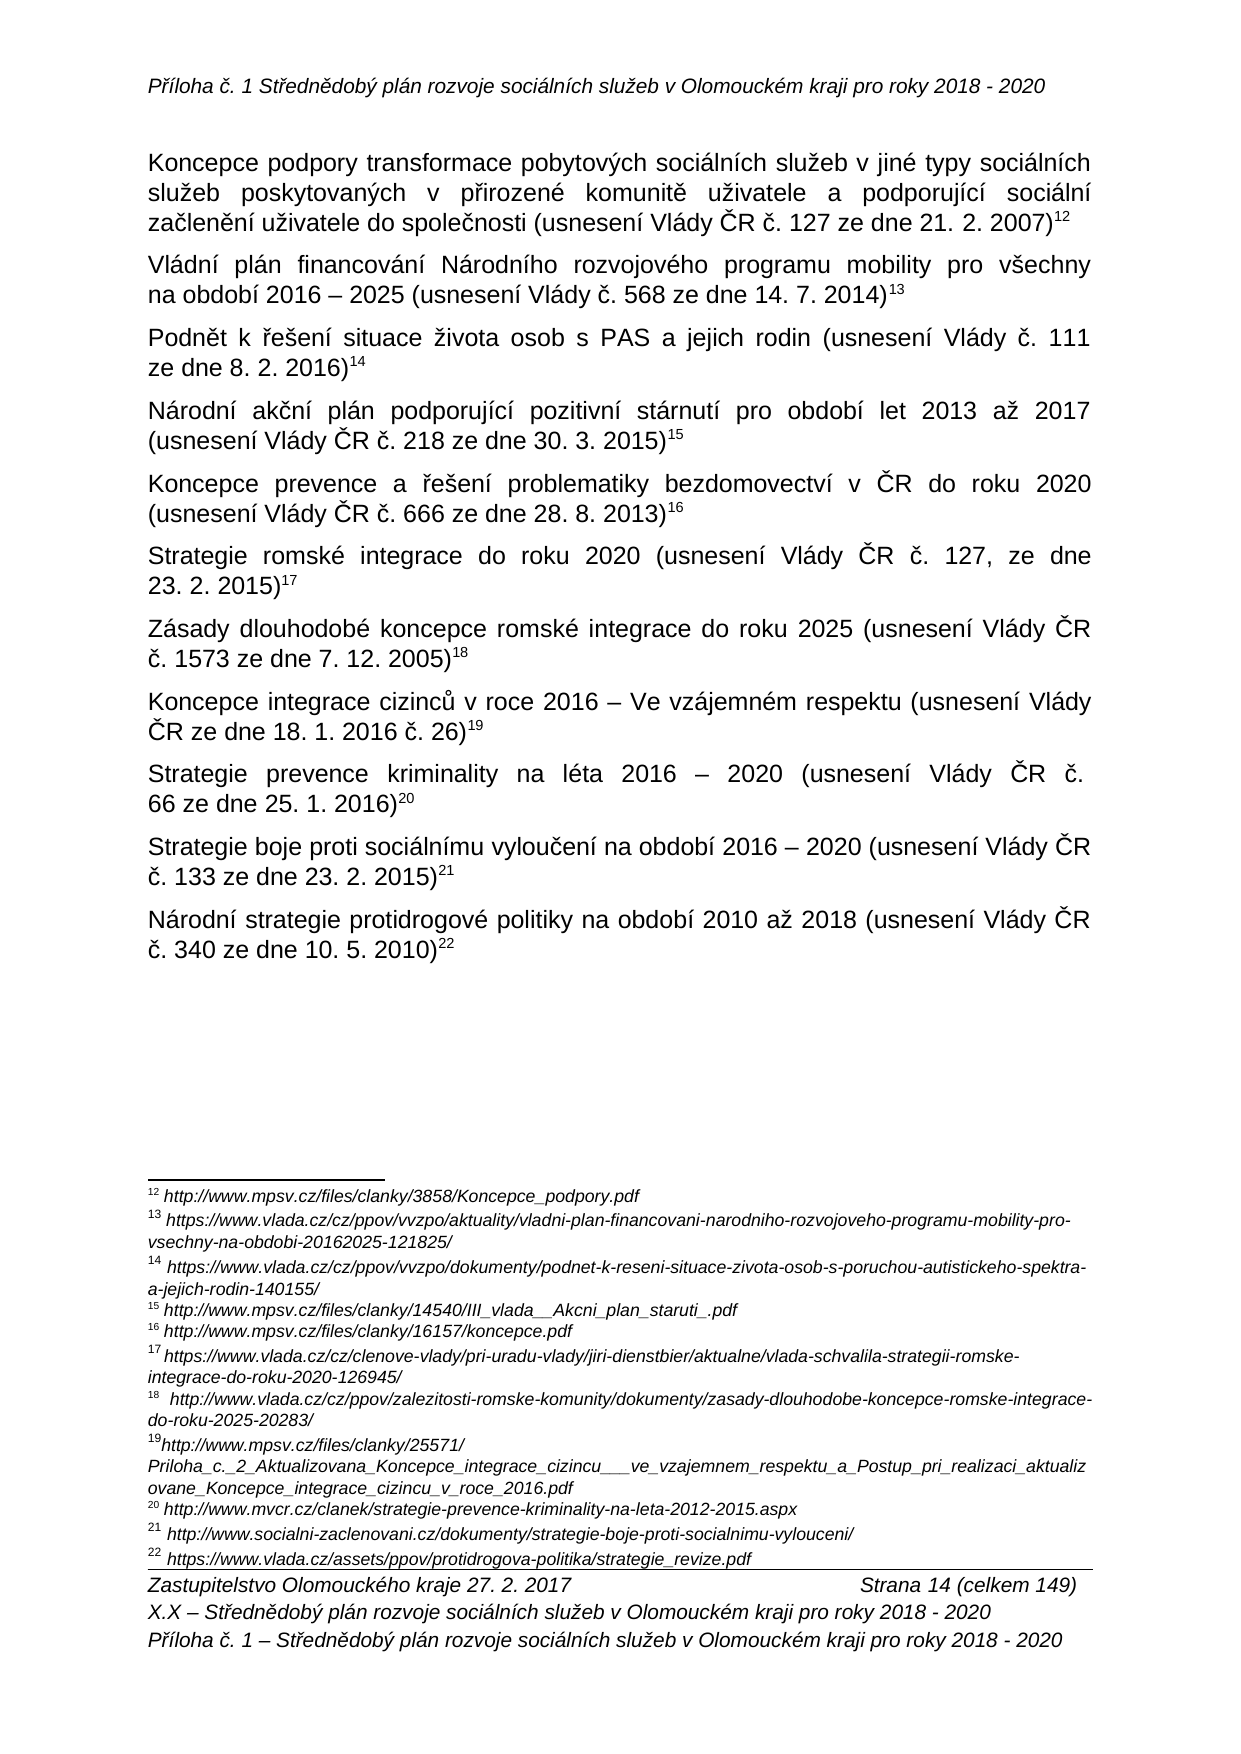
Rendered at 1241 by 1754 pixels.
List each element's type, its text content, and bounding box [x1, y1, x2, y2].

text Podnět k řešení situace života osob s PAS a jejich rodin (usnesení Vlády č. 111 ze dne 8. 2. 2016) [148, 323, 1093, 382]
text Národní akční plán podporující pozitivní stárnutí pro období let 2013 až 2017 (usnesení Vlády ČR č. 218 ze dne 30. 3. 2015) [148, 396, 1093, 455]
text Vládní plán financování Národního rozvojového programu mobility pro všechny na období 2016 – 2025 (usnesení Vlády č. 568 ze dne 14. 7. 2014) [148, 250, 1093, 309]
text Strategie prevence kriminality na léta 2016 – 2020 (usnesení Vlády ČR č. 66 ze dne 25. 1. 2016) [148, 759, 1093, 818]
text Národní strategie protidrogové politiky na období 2010 až 2018 (usnesení Vlády ČR č. 340 ze dne 10. 5. 2010) [148, 905, 1093, 964]
text Koncepce podpory transformace pobytových sociálních služeb v jiné typy sociálních služeb poskytovaných v přirozené komunitě uživatele a podporující sociální začlenění uživatele do společnosti (usnesení Vlády ČR č. 127 ze dne 21. 2. 2007) [148, 148, 1093, 237]
text Koncepce prevence a řešení problematiky bezdomovectví v ČR do roku 2020 (usnesení Vlády ČR č. 666 ze dne 28. 8. 2013) [148, 468, 1093, 527]
text Koncepce integrace cizinců v roce 2016 – Ve vzájemném respektu (usnesení Vlády ČR ze dne 18. 1. 2016 č. 26) [148, 687, 1093, 746]
text Zásady dlouhodobé koncepce romské integrace do roku 2025 (usnesení Vlády ČR č. 1573 ze dne 7. 12. 2005) [148, 614, 1093, 673]
text Strategie romské integrace do roku 2020 (usnesení Vlády ČR č. 127, ze dne 23. 2. 2015) [148, 541, 1093, 600]
text Strategie boje proti sociálnímu vyloučení na období 2016 – 2020 (usnesení Vlády ČR č. 133 ze dne 23. 2. 2015) [148, 832, 1093, 891]
